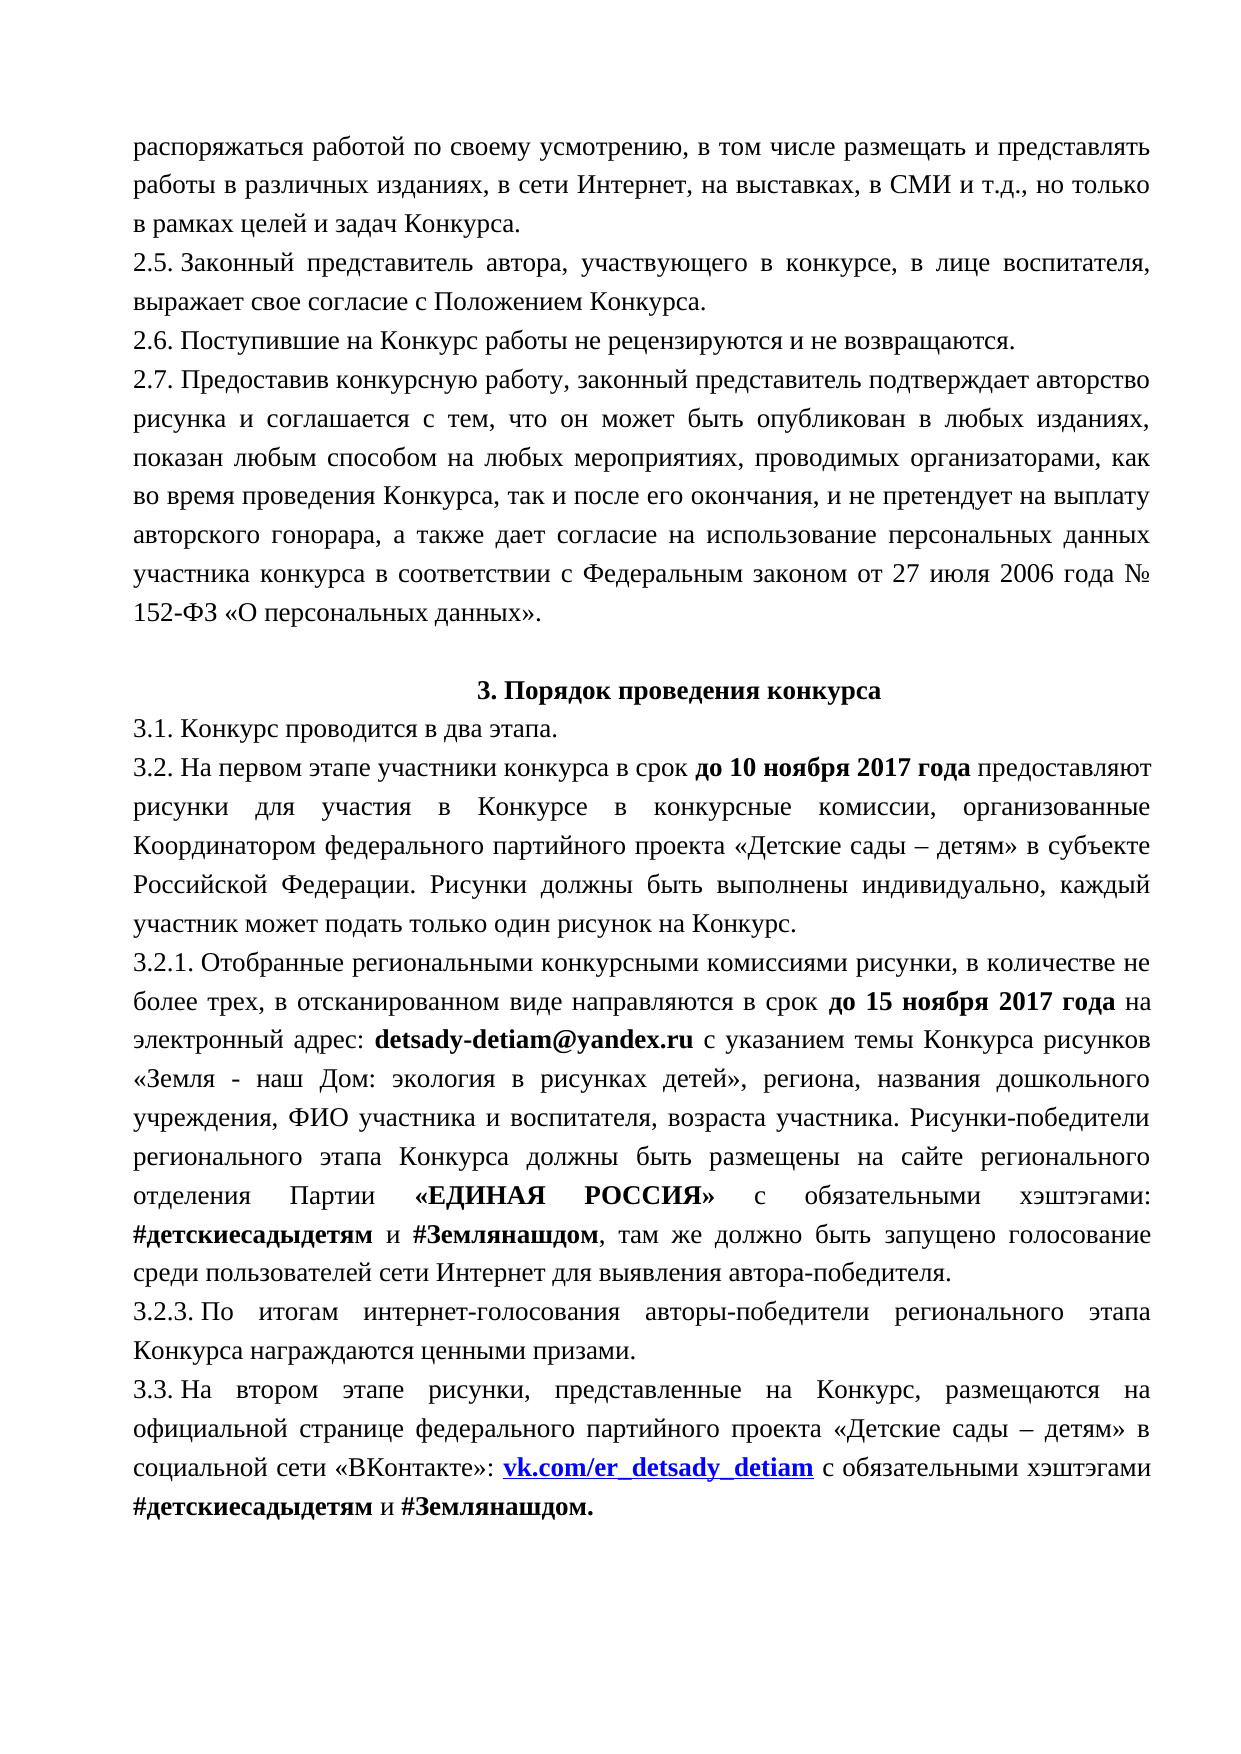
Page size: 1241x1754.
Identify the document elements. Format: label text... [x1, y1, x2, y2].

text 2.7. Предоставив конкурсную работу, законный представитель подтверждает авторство рисунка и соглашается с тем, что он может быть опубликован в любых изданиях, показан любым способом на любых мероприятиях, проводимых организаторами, как во время проведения Конкурса, так и после его окончания, и не претендует на выплату авторского гонорара, а также дает согласие на использование персональных данных участника конкурса в соответствии с Федеральным законом от 27 июля 2006 года № 152-ФЗ «О персональных данных». [133, 363, 1152, 627]
text 3.1. Конкурс проводится в два этапа. [133, 713, 1152, 744]
text 3.2.1. Отобранные региональными конкурсными комиссиями рисунки, в количестве не более трех, в отсканированном виде направляются в срок до 15 ноября 2017 года на электронный адрес: detsady-detiam@yandex.ru с указанием темы Конкурса рисунков «Земля - наш Дом: экология в рисунках детей», региона, названия дошкольного учреждения, ФИО участника и воспитателя, возраста участника. Рисунки-победители регионального этапа Конкурса должны быть размещены на сайте регионального отделения Партии «ЕДИНАЯ РОССИЯ» с обязательными хэштэгами: #детскиесадыдетям и #Землянашдом, там же должно быть запущено голосование среди пользователей сети Интернет для выявления автора-победителя. [133, 946, 1152, 1288]
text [133, 130, 1152, 239]
text 2.5. Законный представитель автора, участвующего в конкурсе, в лице воспитателя, выражает свое согласие с Положением Конкурса. [133, 246, 1152, 316]
text 2.6. Поступившие на Конкурс работы не рецензируются и не возвращаются. [133, 324, 1152, 355]
text 3.2. На первом этапе участники конкурса в срок до 10 ноября 2017 года предоставляют рисунки для участия в Конкурсе в конкурсные комиссии, организованные Координатором федерального партийного проекта «Детские сады – детям» в субъекте Российской Федерации. Рисунки должны быть выполнены индивидуально, каждый участник может подать только один рисунок на Конкурс. [133, 751, 1152, 938]
text 3.2.3. По итогам интернет-голосования авторы-победители регионального этапа Конкурса награждаются ценными призами. [133, 1295, 1152, 1365]
text 3.3. На втором этапе рисунки, представленные на Конкурс, размещаются на официальной странице федерального партийного проекта «Детские сады – детям» в социальной сети «ВКонтакте»: vk.com/er_detsady_detiam с обязательными хэштэгами #детскиесадыдетям и #Землянашдом. [133, 1373, 1152, 1521]
text 3. Порядок проведения конкурса [162, 674, 1152, 705]
